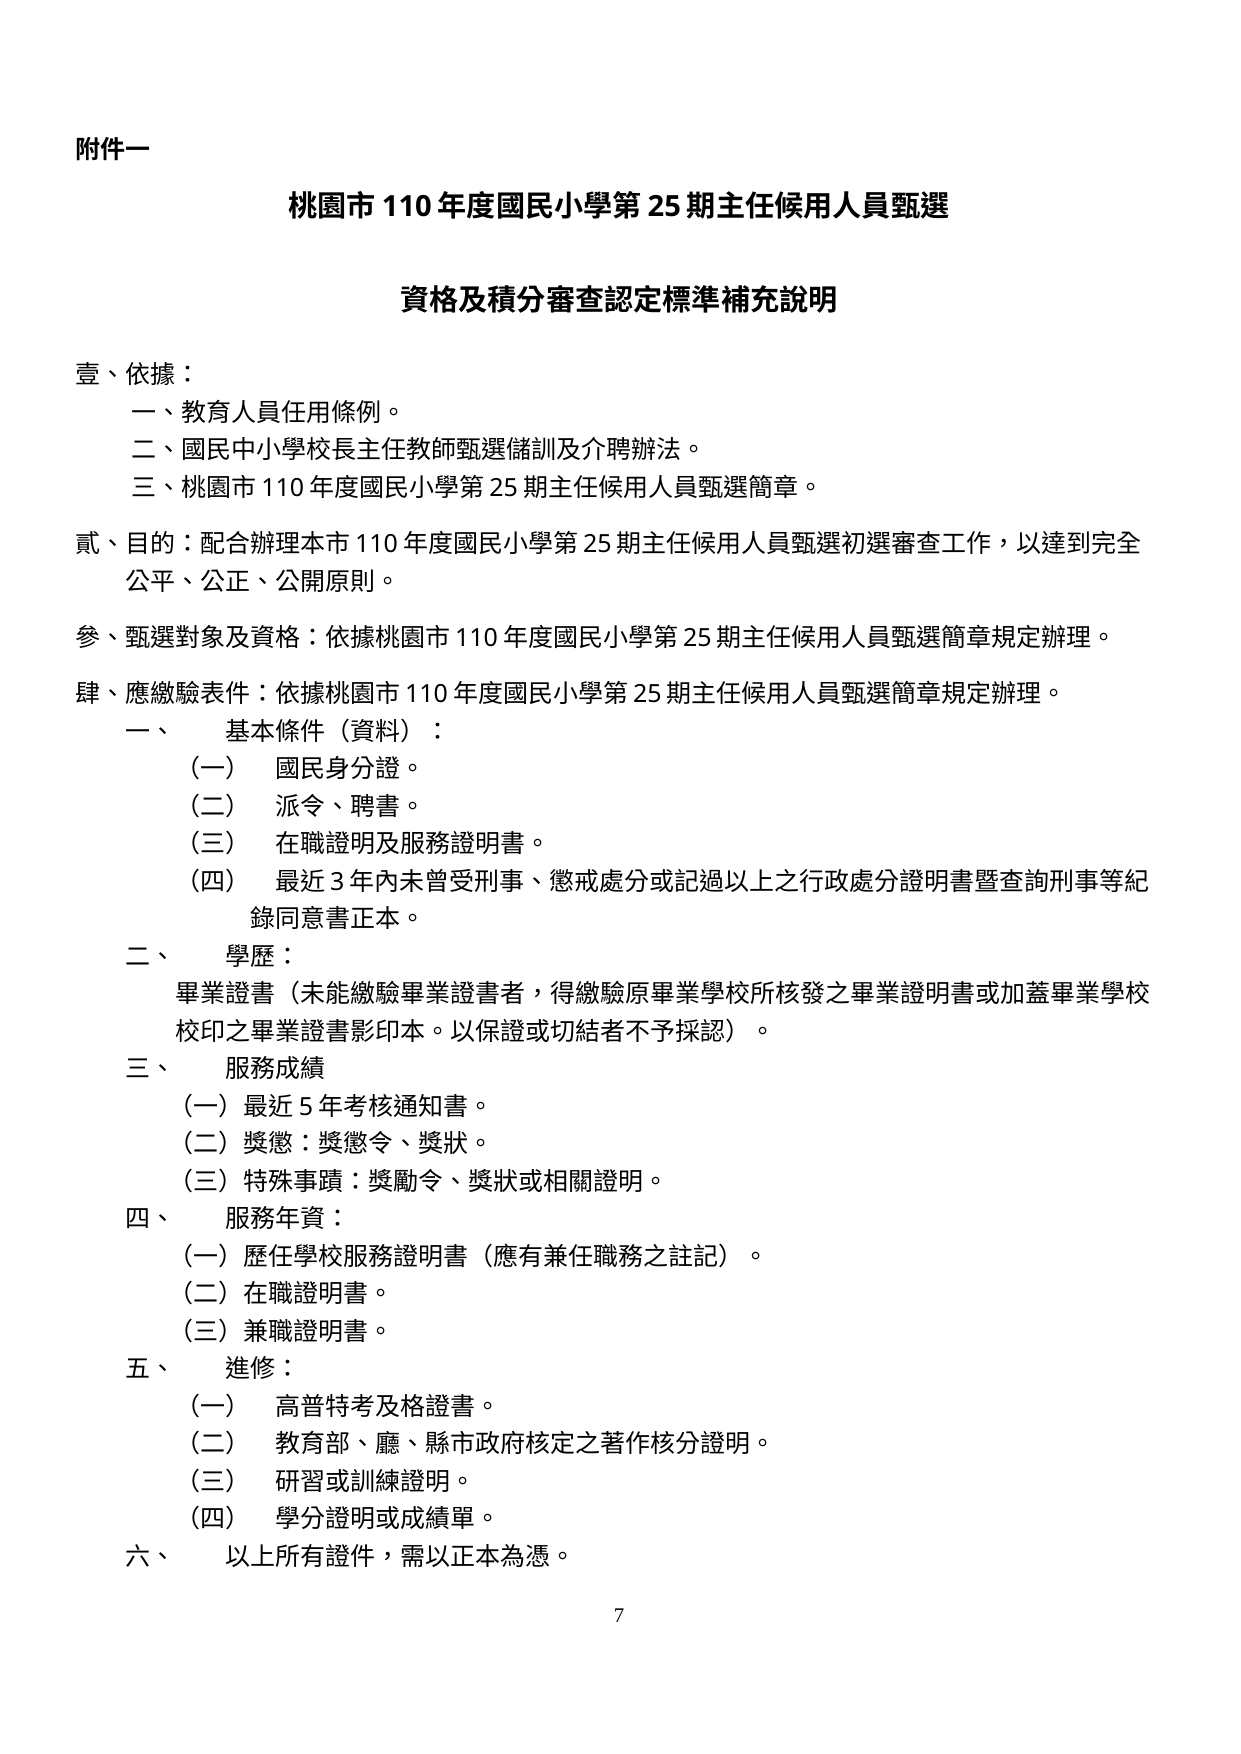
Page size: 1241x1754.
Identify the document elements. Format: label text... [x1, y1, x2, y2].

text 資格及積分審查認定標準補充說明 [75, 260, 1162, 335]
list 以上所有證件，需以正本為憑。 [125, 1535, 1162, 1573]
text 桃園市110年度國民小學第25期主任候用人員甄選 [75, 167, 1162, 242]
text 一、教育人員任用條例。 [131, 392, 1162, 429]
text （一）歷任學校服務證明書（應有兼任職務之註記）。 [169, 1235, 1162, 1273]
text 壹、依據： [75, 354, 1162, 392]
list 學分證明或成績單。 [175, 1498, 1162, 1535]
text 三、桃園市110年度國民小學第25期主任候用人員甄選簡章。 [131, 467, 1162, 504]
text 畢業證書（未能繳驗畢業證書者，得繳驗原畢業學校所核發之畢業證明書或加蓋畢業學校校印之畢業證書影印本。以保證或切結者不予採認）。 [175, 973, 1162, 1048]
list 高普特考及格證書。 [175, 1385, 1162, 1423]
list 基本條件（資料）： [125, 710, 1162, 748]
list 進修： [125, 1348, 1162, 1385]
list 最近3年內未曾受刑事、懲戒處分或記過以上之行政處分證明書暨查詢刑事等紀錄同意書正本。 [175, 860, 1162, 935]
list 研習或訓練證明。 [175, 1460, 1162, 1498]
text 貳、目的：配合辦理本市110年度國民小學第25期主任候用人員甄選初選審查工作，以達到完全公平、公正、公開原則。 [75, 523, 1162, 598]
list 國民身分證。 [175, 748, 1162, 785]
text 二、國民中小學校長主任教師甄選儲訓及介聘辦法。 [131, 429, 1162, 467]
text （三）兼職證明書。 [169, 1310, 1162, 1348]
text 肆、應繳驗表件：依據桃園市110年度國民小學第25期主任候用人員甄選簡章規定辦理。 [75, 673, 1162, 710]
list 在職證明及服務證明書。 [175, 823, 1162, 860]
text 參、甄選對象及資格：依據桃園市110年度國民小學第25期主任候用人員甄選簡章規定辦理。 [75, 617, 1162, 654]
list 學歷： [125, 935, 1162, 973]
list 服務成績 [125, 1048, 1162, 1085]
text （三）特殊事蹟：獎勵令、獎狀或相關證明。 [169, 1160, 1162, 1198]
list 派令、聘書。 [175, 785, 1162, 823]
list 教育部、廳、縣市政府核定之著作核分證明。 [175, 1423, 1162, 1460]
text 附件一 [75, 129, 1162, 167]
text （一）最近5年考核通知書。 [169, 1085, 1162, 1123]
list 服務年資： [125, 1198, 1162, 1235]
text （二）獎懲：獎懲令、獎狀。 [169, 1123, 1162, 1160]
text （二）在職證明書。 [169, 1273, 1162, 1310]
